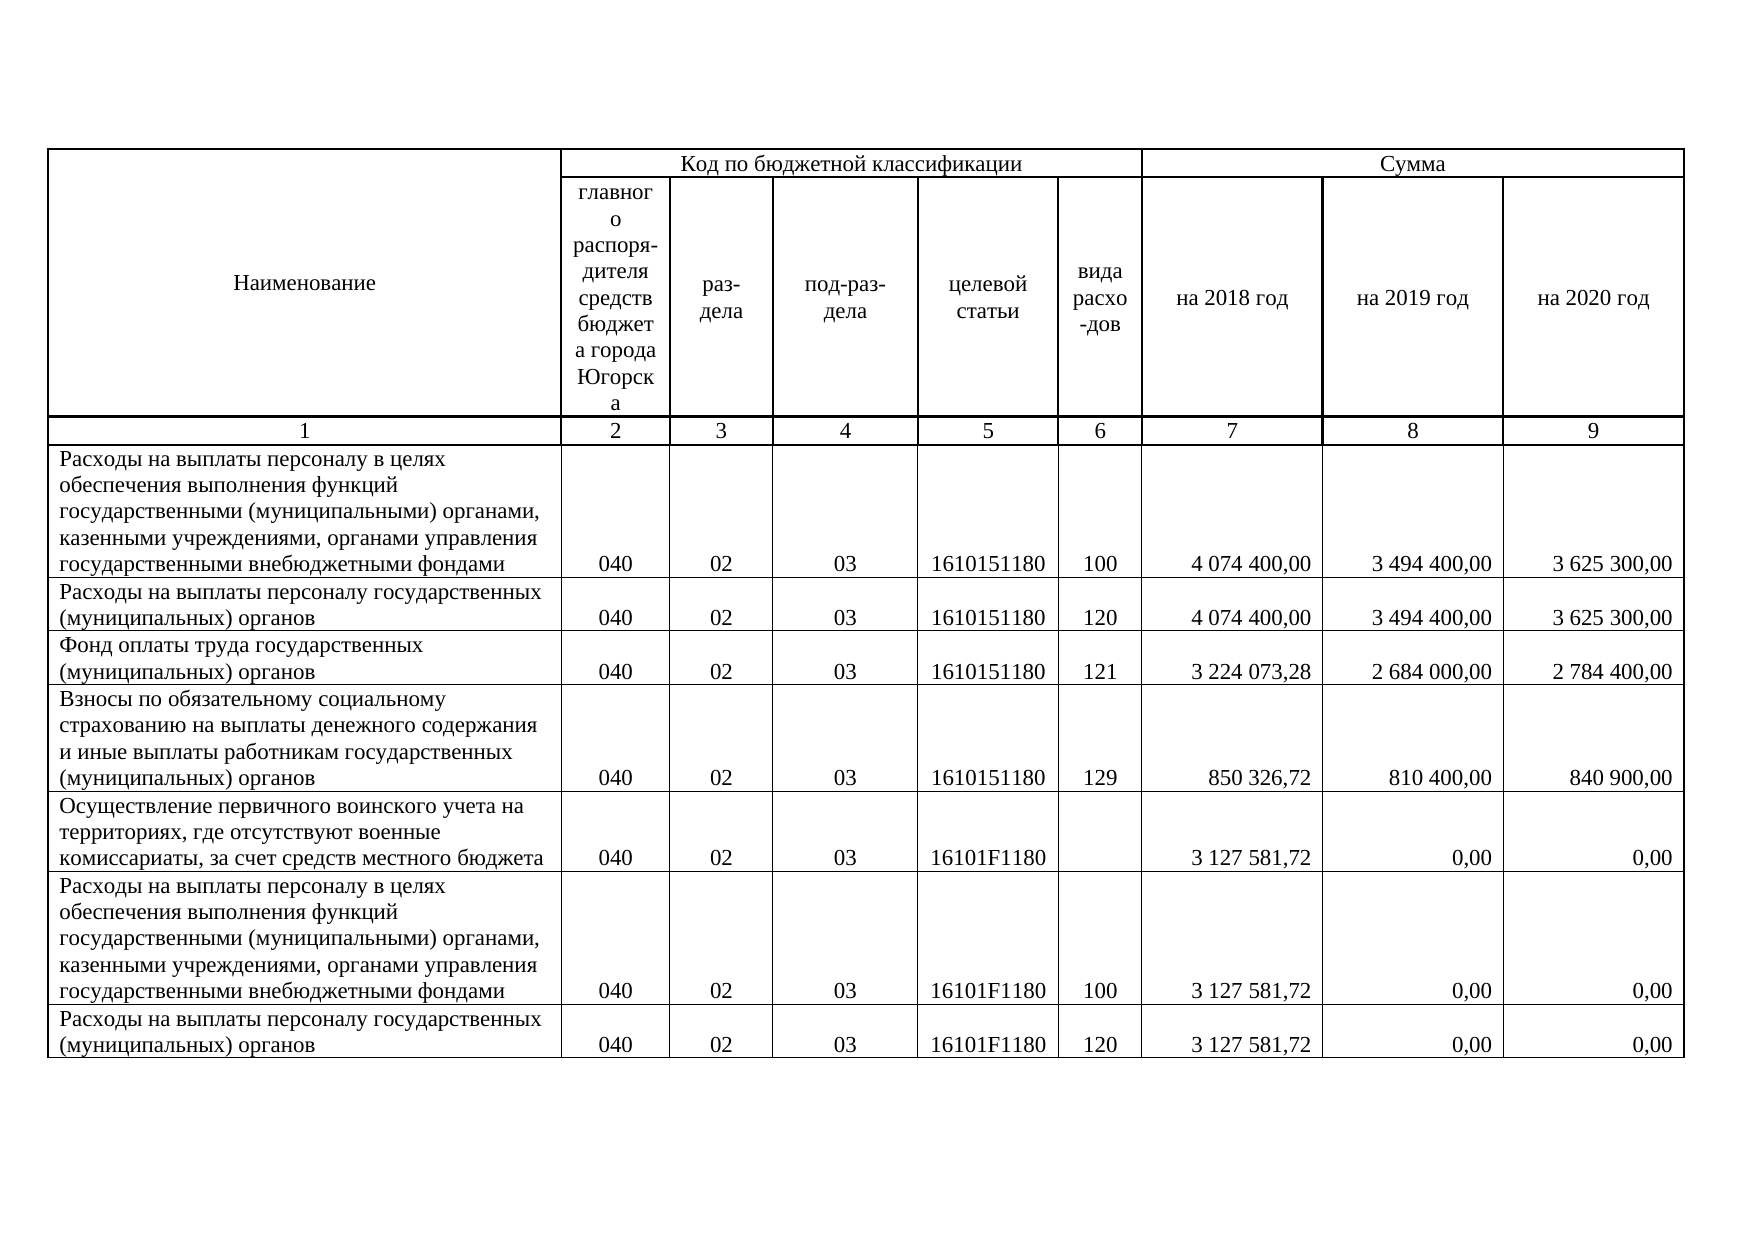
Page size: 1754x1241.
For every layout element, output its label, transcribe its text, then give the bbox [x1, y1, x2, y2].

table_cell на 2020 год [1504, 178, 1683, 415]
table_cell 129 [1059, 685, 1141, 791]
table_cell 3 224 073,28 [1142, 631, 1322, 684]
table_cell 02 [670, 578, 772, 630]
table_cell 8 [1324, 418, 1502, 444]
table_cell 040 [562, 872, 669, 1003]
table_cell 5 [919, 418, 1057, 444]
table_cell 1610151180 [918, 446, 1058, 577]
table_header Наименование [49, 150, 560, 415]
table_cell Фонд оплаты труда государственных (муниципальных) органов [49, 631, 561, 684]
table_cell 040 [562, 685, 669, 791]
table_cell вида расхо-дов [1059, 178, 1141, 415]
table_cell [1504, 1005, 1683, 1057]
table_cell 1 [49, 418, 560, 444]
table_cell 1610151180 [918, 631, 1058, 684]
table_cell 6 [1059, 418, 1141, 444]
table_cell 16101F1180 [918, 872, 1058, 1003]
table_cell Осуществление первичного воинского учета на территориях, где отсутствуют военные комиссариаты, за счет средств местного бюджета [49, 792, 561, 871]
table_header Код по бюджетной классификации [562, 150, 1141, 176]
table_cell целевой статьи [919, 178, 1057, 415]
table_cell на 2019 год [1324, 178, 1502, 415]
table_cell 3 127 581,72 [1142, 792, 1322, 871]
table_cell 0,00 [1504, 792, 1683, 871]
table_cell 100 [1059, 872, 1141, 1003]
table_cell 4 074 400,00 [1142, 578, 1322, 630]
table_cell 040 [562, 1005, 669, 1057]
table_header Сумма [1143, 150, 1683, 176]
table_cell Расходы на выплаты персоналу государственных (муниципальных) органов [49, 578, 561, 630]
table_cell 3 [671, 418, 772, 444]
table_cell [1059, 792, 1141, 871]
table_cell 2 684 000,00 [1323, 631, 1503, 684]
table_cell 03 [773, 872, 917, 1003]
table_cell 03 [773, 792, 917, 871]
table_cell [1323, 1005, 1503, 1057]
table_cell 7 [1143, 418, 1321, 444]
table_cell главного распоря-дителя средств бюджета города Югорска [562, 178, 669, 415]
table_cell 03 [773, 685, 917, 791]
table_cell 850 326,72 [1142, 685, 1322, 791]
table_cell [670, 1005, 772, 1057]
table_cell 0,00 [1323, 872, 1503, 1003]
table_cell 02 [670, 872, 772, 1003]
table_cell 100 [1059, 446, 1141, 577]
table_cell 03 [773, 446, 917, 577]
table_cell 040 [562, 446, 669, 577]
table_cell 040 [562, 578, 669, 630]
table_cell 9 [1504, 418, 1683, 444]
table_cell 1610151180 [918, 578, 1058, 630]
table_cell 121 [1059, 631, 1141, 684]
table_cell 1610151180 [918, 685, 1058, 791]
table_cell 3 625 300,00 [1504, 446, 1683, 577]
table_cell Взносы по обязательному социальному страхованию на выплаты денежного содержания и иные выплаты работникам государственных (муниципальных) органов [49, 685, 561, 791]
table_cell 040 [562, 792, 669, 871]
table_cell 02 [670, 631, 772, 684]
table_cell 4 [774, 418, 917, 444]
table_cell Расходы на выплаты персоналу государственных (муниципальных) органов [49, 1005, 561, 1057]
table_cell 0,00 [1323, 792, 1503, 871]
table_cell 03 [773, 578, 917, 630]
table_cell 02 [670, 792, 772, 871]
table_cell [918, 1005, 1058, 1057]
table_cell 040 [562, 631, 669, 684]
table_cell 02 [670, 685, 772, 791]
table_cell 03 [773, 631, 917, 684]
table_cell 16101F1180 [918, 792, 1058, 871]
table_cell 3 625 300,00 [1504, 578, 1683, 630]
table_cell 2 784 400,00 [1504, 631, 1683, 684]
table_cell раз-дела [671, 178, 772, 415]
table_cell 120 [1059, 578, 1141, 630]
table_cell Расходы на выплаты персоналу в целях обеспечения выполнения функций государственными (муниципальными) органами, казенными учреждениями, органами управления государственными внебюджетными фондами [49, 446, 561, 577]
table_cell 3 494 400,00 [1323, 578, 1503, 630]
table_cell 3 127 581,72 [1142, 872, 1322, 1003]
table_cell Расходы на выплаты персоналу в целях обеспечения выполнения функций государственными (муниципальными) органами, казенными учреждениями, органами управления государственными внебюджетными фондами [49, 872, 561, 1003]
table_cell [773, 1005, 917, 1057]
table_cell 840 900,00 [1504, 685, 1683, 791]
table_cell на 2018 год [1143, 178, 1321, 415]
table_cell 810 400,00 [1323, 685, 1503, 791]
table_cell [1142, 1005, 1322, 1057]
table_cell 2 [562, 418, 669, 444]
table_cell 3 494 400,00 [1323, 446, 1503, 577]
table_cell 4 074 400,00 [1142, 446, 1322, 577]
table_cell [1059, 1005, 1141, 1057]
table_cell 02 [670, 446, 772, 577]
table_cell 0,00 [1504, 872, 1683, 1003]
table_cell под-раз-дела [774, 178, 917, 415]
